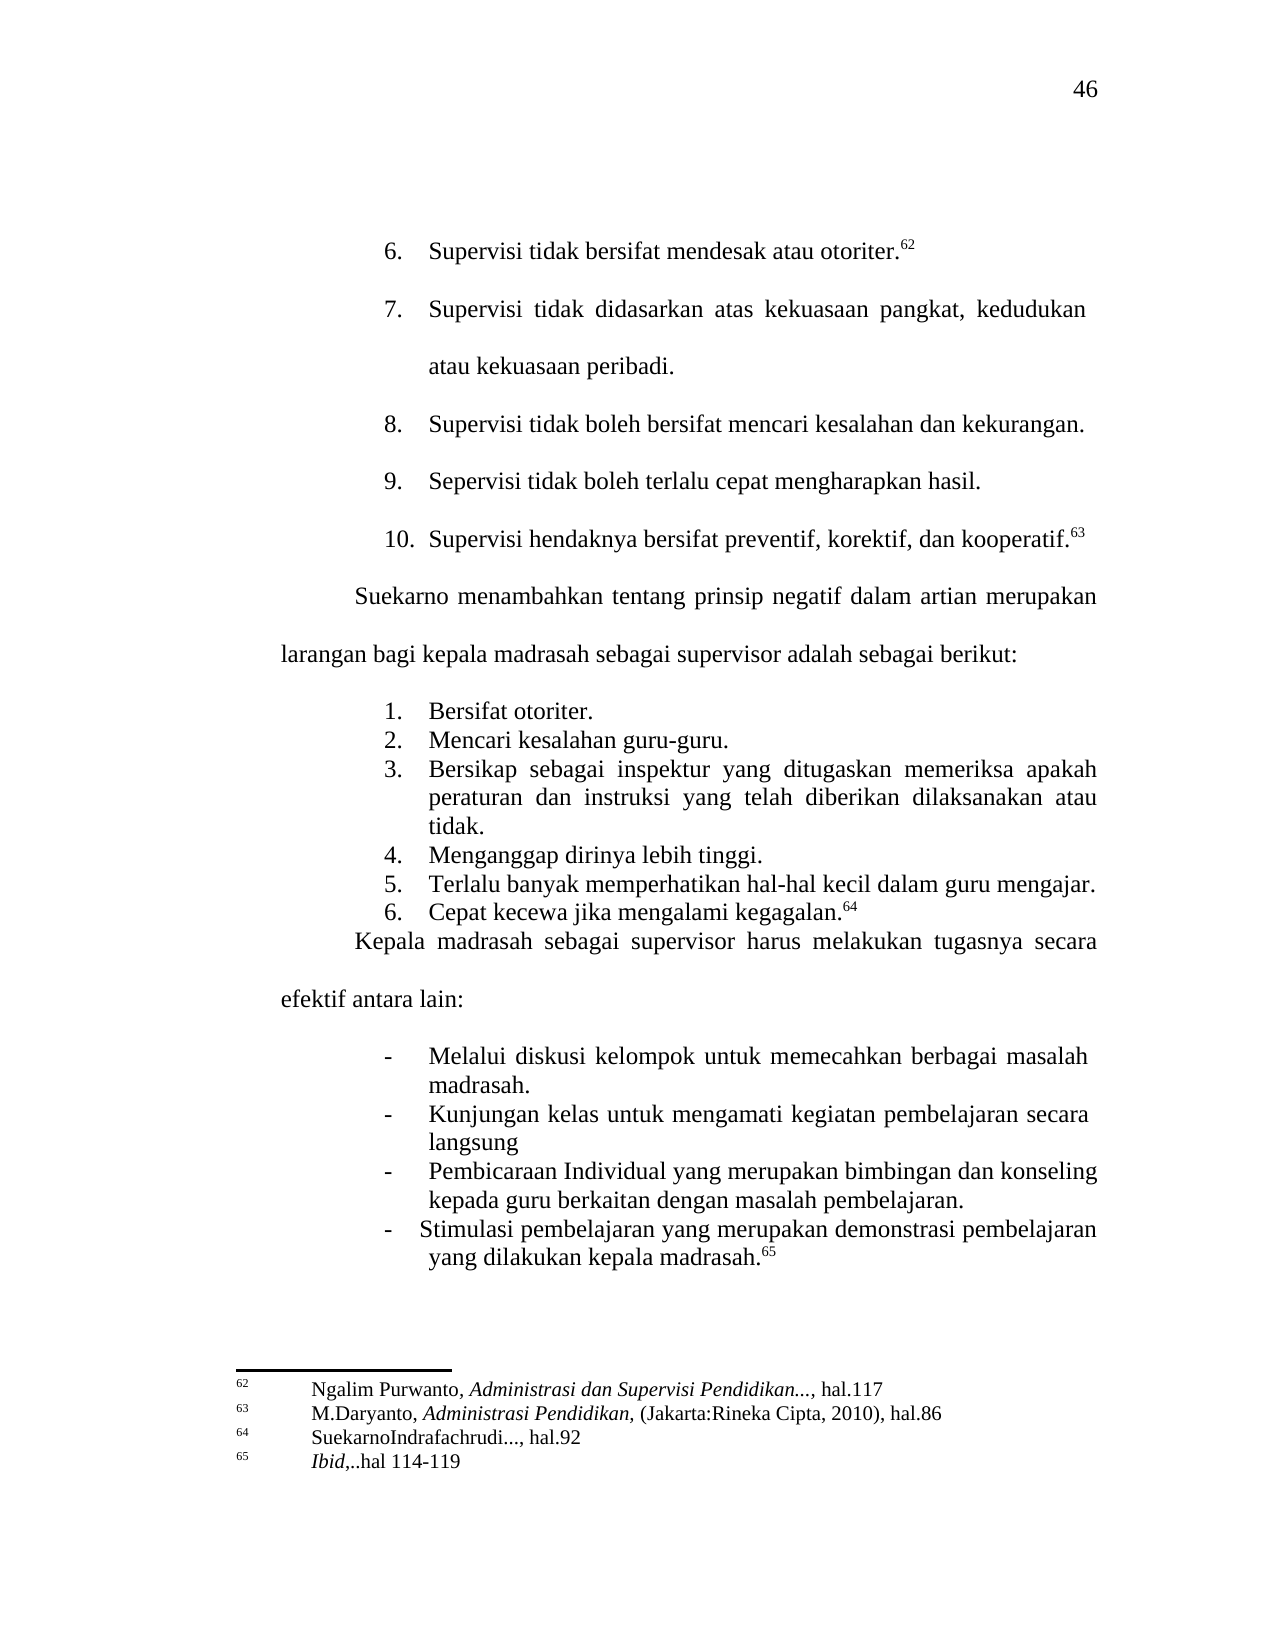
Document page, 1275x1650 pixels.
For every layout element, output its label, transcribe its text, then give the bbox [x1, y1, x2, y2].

text - Kunjungan kelas untuk mengamati kegiatan pembelajaran secara langsung [311, 1099, 1098, 1156]
list Supervisi tidak bersifat mendesak atau otoriter. [384, 236, 1098, 265]
text - Pembicaraan Individual yang merupakan bimbingan dan konseling kepada guru berkaitan dengan masalah pembelajaran. [311, 1156, 1098, 1214]
text - Stimulasi pembelajaran yang merupakan demonstrasi pembelajaran yang dilakukan kepala madrasah. [384, 1214, 1098, 1271]
list Supervisi tidak didasarkan atas kekuasaan pangkat, kedudukan atau kekuasaan peribadi. [384, 294, 1098, 380]
list Menganggap dirinya lebih tinggi. [384, 840, 1098, 869]
text - Melalui diskusi kelompok untuk memecahkan berbagai masalah madrasah. [311, 1041, 1098, 1099]
list Bersifat otoriter. [384, 696, 1098, 725]
list Terlalu banyak memperhatikan hal-hal kecil dalam guru mengajar. [384, 869, 1098, 897]
text Suekarno menambahkan tentang prinsip negatif dalam artian merupakan larangan bagi kepala madrasah sebagai supervisor adalah sebagai berikut: [281, 581, 1098, 667]
list Cepat kecewa jika mengalami kegagalan. [384, 897, 1098, 926]
text Kepala madrasah sebagai supervisor harus melakukan tugasnya secara efektif antara lain: [281, 926, 1098, 1012]
list Sepervisi tidak boleh terlalu cepat mengharapkan hasil. [384, 466, 1098, 495]
list Supervisi hendaknya bersifat preventif, korektif, dan kooperatif. [384, 524, 1098, 552]
list Supervisi tidak boleh bersifat mencari kesalahan dan kekurangan. [384, 409, 1098, 437]
list Bersikap sebagai inspektur yang ditugaskan memeriksa apakah peraturan dan instruksi yang telah diberikan dilaksanakan atau tidak. [384, 754, 1098, 840]
list Mencari kesalahan guru-guru. [384, 725, 1098, 754]
